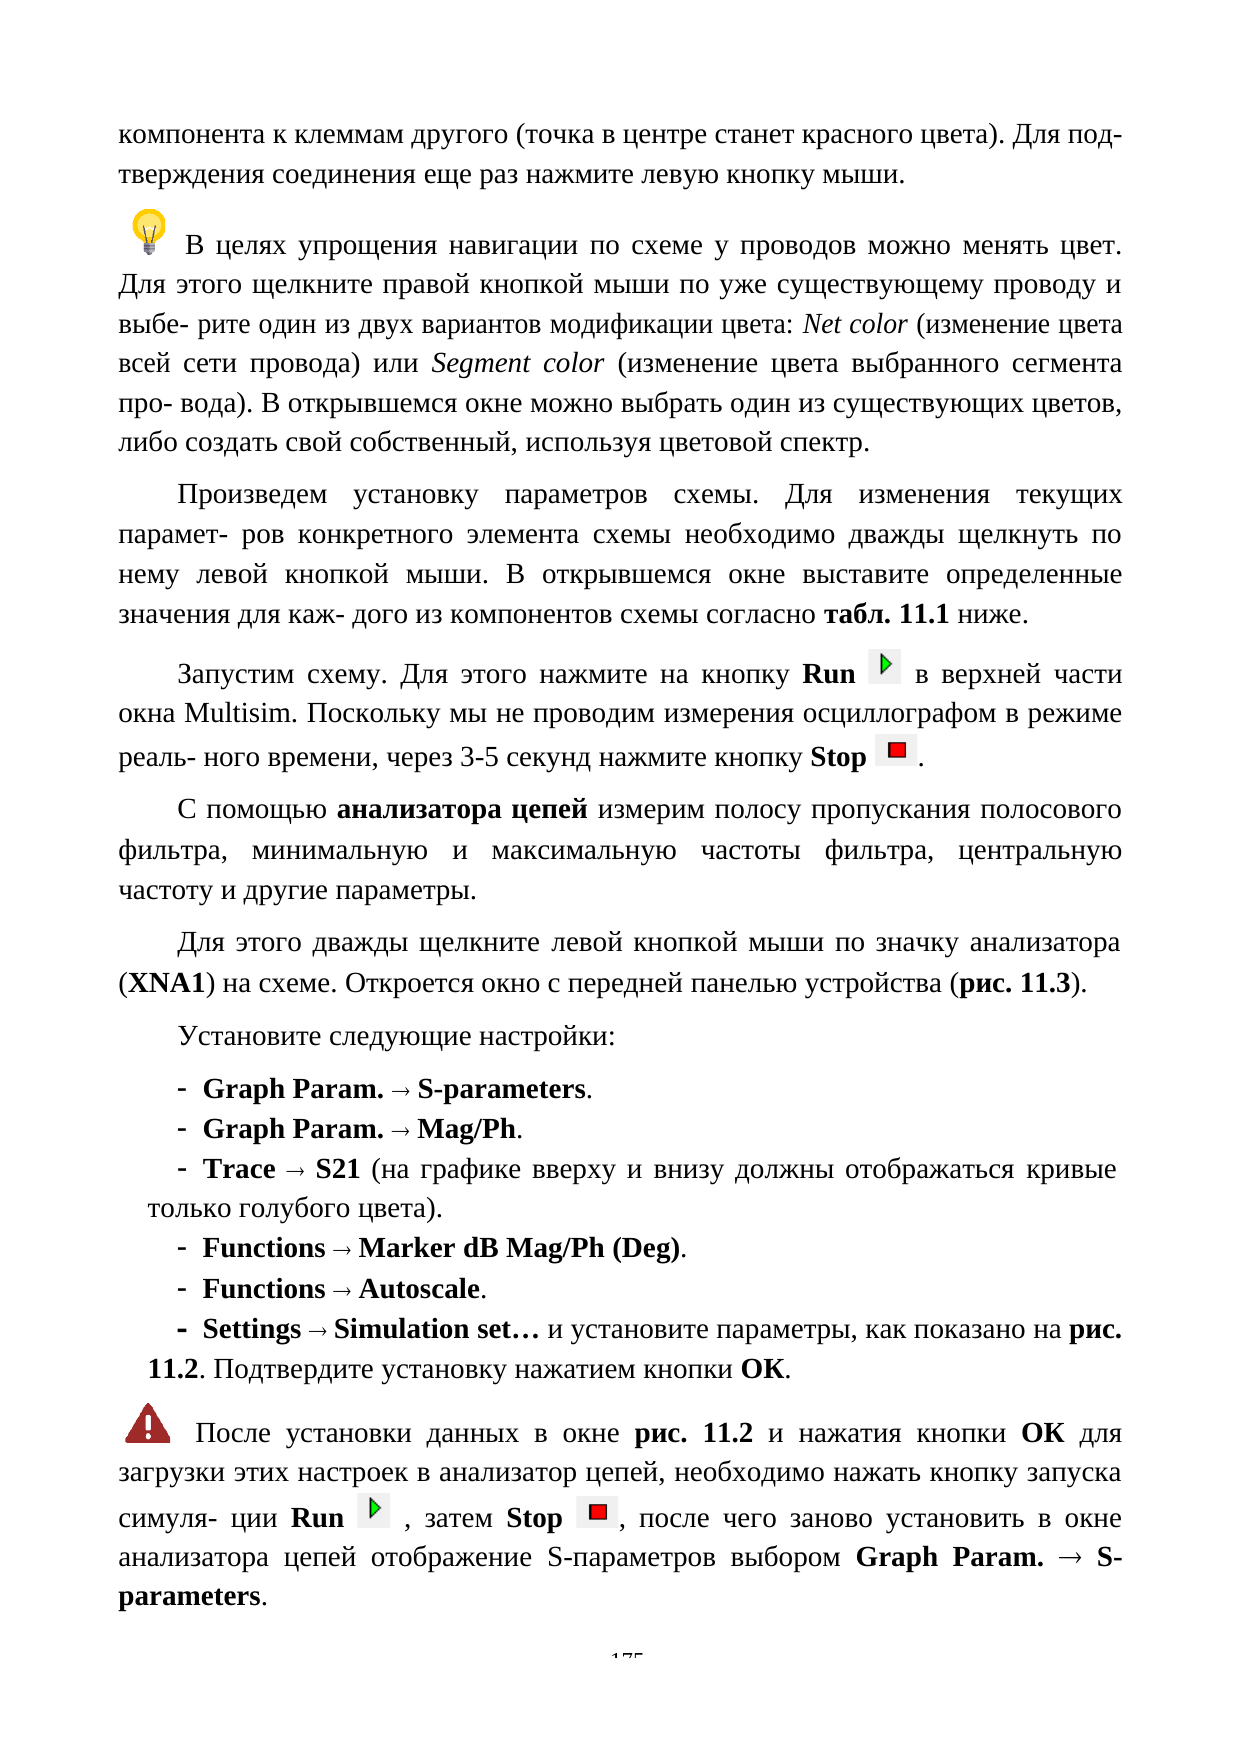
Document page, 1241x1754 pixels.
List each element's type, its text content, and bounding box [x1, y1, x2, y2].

picture [868, 649, 902, 684]
list Functions  Autoscale. [177, 1271, 1163, 1305]
list Settings  Simulation set… и установите параметры, как показано на рис. [177, 1311, 1163, 1345]
text Для этого дважды щелкните левой кнопкой мыши по значку анализатора [177, 924, 1163, 958]
text Запустим схему. Для этого нажмите на кнопку Run в верхней части окна Multisim. Поскольку мы не проводим измерения осциллографом в режиме реаль- ного времени, через 3-5 секунд нажмите кнопку Stop . [118, 649, 1123, 772]
subtitle Functions  Marker dB Mag/Ph (Deg). [177, 1231, 1163, 1264]
list Graph Param.  Mag/Ph. [177, 1111, 1163, 1144]
text Установите следующие настройки: [177, 1018, 1163, 1051]
picture [132, 209, 166, 255]
text компонента к клеммам другого (точка в центре станет красного цвета). Для под- тверждения соединения еще раз нажмите левую кнопку мыши. [118, 116, 1123, 190]
list Trace  S21 (на графике вверху и внизу должны отображаться кривые только голубого цвета). [147, 1151, 1123, 1224]
text С помощью анализатора цепей измерим полосу пропускания полосового фильтра, минимальную и максимальную частоты фильтра, центральную частоту и другие параметры. [118, 792, 1122, 906]
text После установки данных в окне рис. 11.2 и нажатия кнопки ОК для загрузки этих настроек в анализатор цепей, необходимо нажать кнопку запуска симуля- ции Run , затем Stop , после чего заново установить в окне анализатора цепей отображение S-параметров выбором Graph Param.  S-parameters. [118, 1404, 1123, 1612]
text 11.2. Подтвердите установку нажатием кнопки ОК. [147, 1351, 1163, 1384]
text Произведем установку параметров схемы. Для изменения текущих парамет- ров конкретного элемента схемы необходимо дважды щелкнуть по нему левой кнопкой мыши. В открывшемся окне выставите определенные значения для каж- дого из компонентов схемы согласно табл. 11.1 ниже. [118, 476, 1123, 630]
subtitle Graph Param.  S-parameters. [177, 1071, 1163, 1105]
picture [576, 1496, 619, 1528]
picture [357, 1493, 390, 1528]
text В целях упрощения навигации по схеме у проводов можно менять цвет. Для этого щелкните правой кнопкой мыши по уже существующему проводу и выбе- рите один из двух вариантов модификации цвета: Net color (изменение цвета всей сети провода) или Segment color (изменение цвета выбранного сегмента про- вода). В открывшемся окне можно выбрать один из существующих цветов, либо создать свой собственный, используя цветовой спектр. [118, 209, 1123, 458]
picture [875, 734, 918, 766]
picture [125, 1403, 170, 1443]
text (XNA1) на схеме. Откроется окно с передней панелью устройства (рис. 11.3). [118, 965, 1163, 999]
